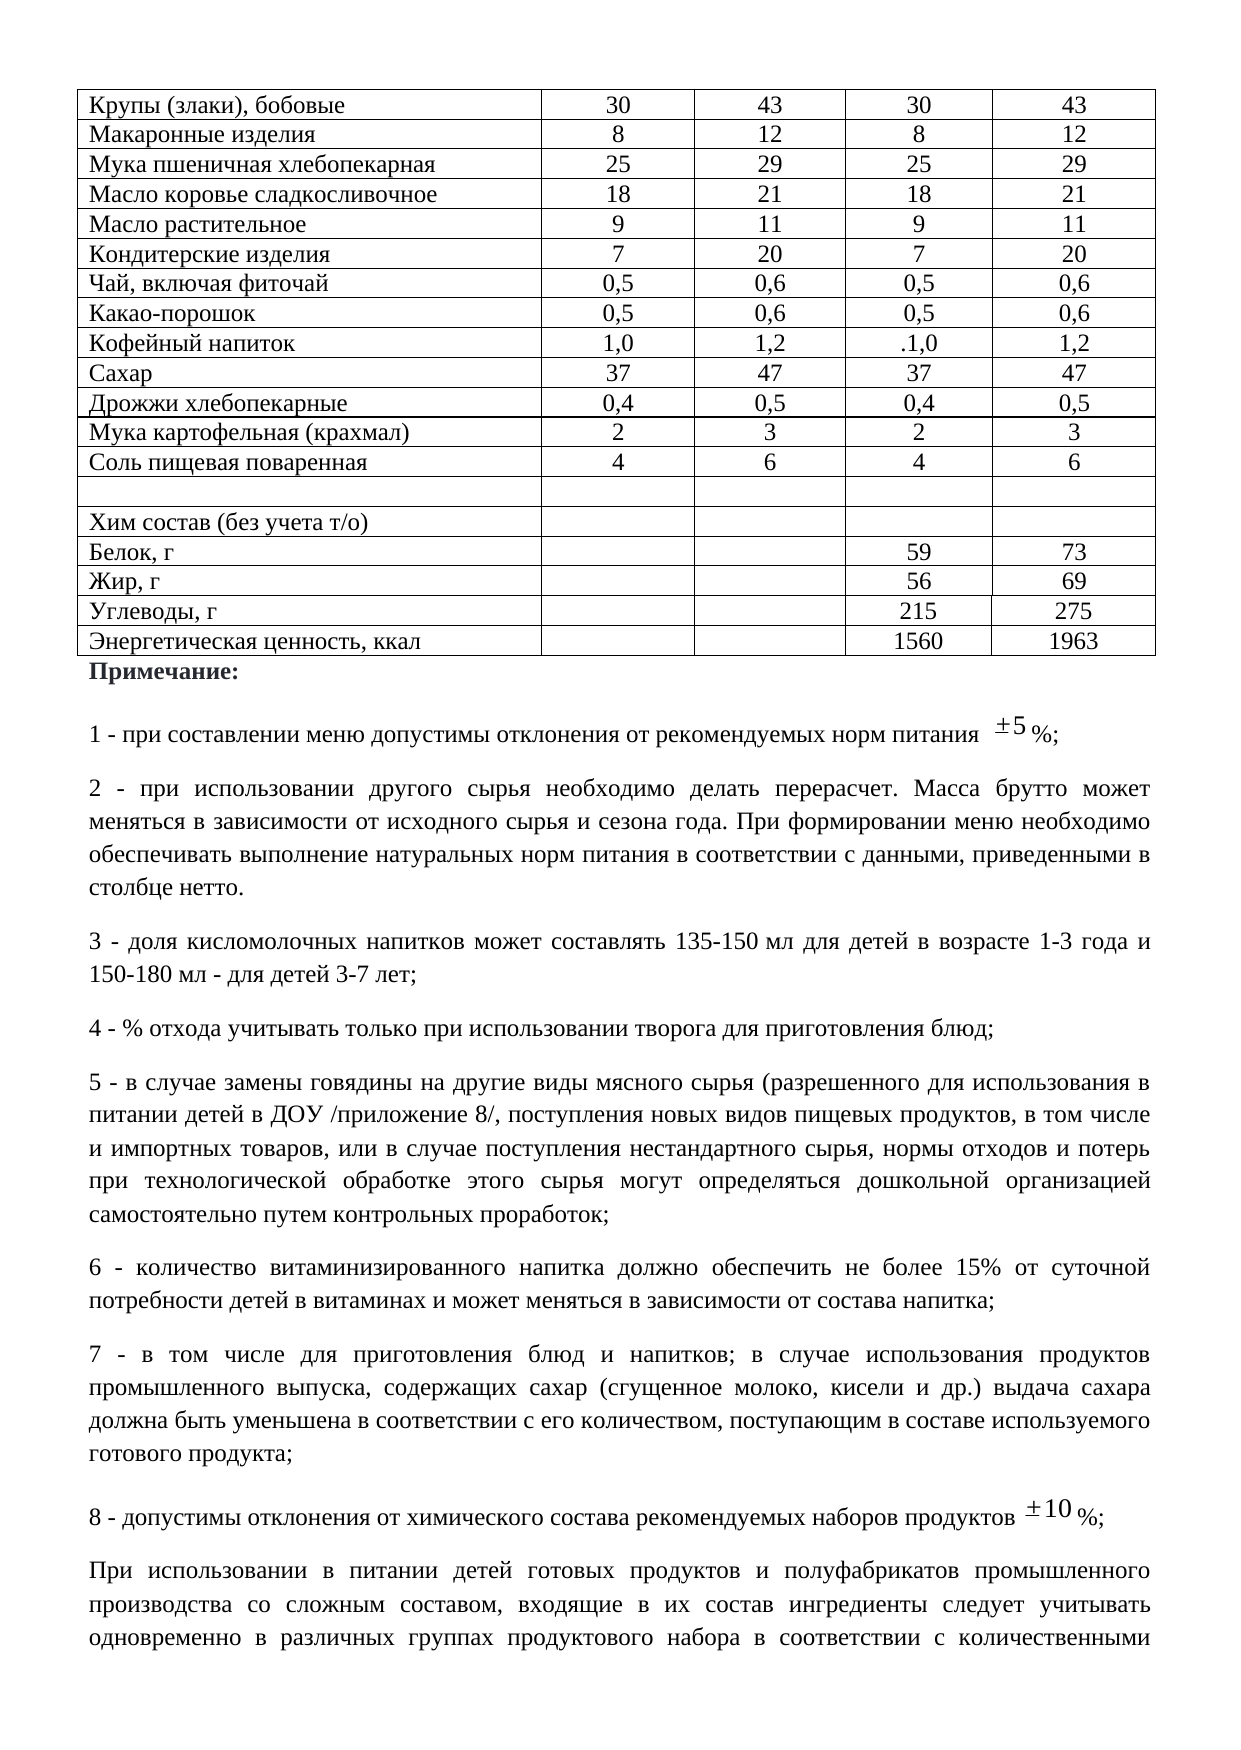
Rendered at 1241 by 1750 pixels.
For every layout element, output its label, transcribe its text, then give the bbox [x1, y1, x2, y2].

table_cell 0,6 [993, 269, 1155, 297]
table_cell 37 [846, 358, 992, 387]
table_cell Углеводы, г [78, 596, 541, 625]
table_cell [993, 477, 1155, 506]
table_cell 1,2 [993, 328, 1155, 357]
table_cell 25 [846, 149, 992, 178]
table_cell [542, 537, 694, 565]
table_cell 18 [846, 179, 992, 208]
table_cell [695, 566, 845, 595]
table_cell 47 [993, 358, 1155, 387]
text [89, 1556, 1152, 1650]
table_cell 215 [846, 596, 991, 625]
table_cell 7 [846, 239, 992, 267]
table_cell 0,5 [846, 298, 992, 327]
table_cell Дрожжи хлебопекарные [78, 388, 541, 416]
text 3 - доля кисломолочных напитков может составлять 135-150 мл для детей в возрасте 1-3 года и 150-180 мл - для детей 3-7 лет; [89, 926, 1152, 988]
table_cell Чай, включая фиточай [78, 269, 541, 297]
table_cell 1963 [992, 626, 1155, 655]
table_cell Кофейный напиток [78, 328, 541, 357]
table_cell 21 [993, 179, 1155, 208]
table_cell [846, 507, 992, 536]
table_cell 20 [993, 239, 1155, 267]
table_cell 6 [695, 447, 845, 476]
table_cell 43 [695, 90, 845, 118]
table_cell 12 [993, 120, 1155, 148]
table_cell [695, 477, 845, 506]
table_cell 3 [695, 418, 845, 446]
table_cell Мука картофельная (крахмал) [78, 418, 541, 446]
table_cell [542, 566, 694, 595]
table_cell Белок, г [78, 537, 541, 565]
table_cell 21 [695, 179, 845, 208]
table_cell 0,5 [846, 269, 992, 297]
table_cell Кондитерские изделия [78, 239, 541, 267]
table_cell 11 [993, 209, 1155, 238]
table_cell 11 [695, 209, 845, 238]
table_cell 37 [542, 358, 694, 387]
table_cell 69 [993, 566, 1155, 595]
table_cell Соль пищевая поваренная [78, 447, 541, 476]
text 1 - при составлении меню допустимы отклонения от рекомендуемых норм питания %; [89, 709, 1152, 748]
table_cell 0,6 [993, 298, 1155, 327]
table_cell 9 [542, 209, 694, 238]
table_cell 275 [992, 596, 1155, 625]
table_cell [695, 507, 845, 536]
table_cell 8 [542, 120, 694, 148]
table_cell Масло коровье сладкосливочное [78, 179, 541, 208]
table_cell 0,6 [695, 269, 845, 297]
table_cell 0,4 [542, 388, 694, 416]
table_cell 12 [695, 120, 845, 148]
table_cell 3 [993, 418, 1155, 446]
table_cell 0,5 [993, 388, 1155, 416]
text 5 - в случае замены говядины на другие виды мясного сырья (разрешенного для использования в питании детей в ДОУ /приложение 8/, поступления новых видов пищевых продуктов, в том числе и импортных товаров, или в случае поступления нестандартного сырья, нормы отходов и потерь при технологической обработке этого сырья могут определяться дошкольной организацией самостоятельно путем контрольных проработок; [89, 1067, 1152, 1227]
table_cell Мука пшеничная хлебопекарная [78, 149, 541, 178]
text 6 - количество витаминизированного напитка должно обеспечить не более 15% от суточной потребности детей в витаминах и может меняться в зависимости от состава напитка; [89, 1252, 1152, 1314]
table_cell 73 [993, 537, 1155, 565]
table_cell 30 [846, 90, 992, 118]
table_cell [846, 477, 992, 506]
table_cell 1,2 [695, 328, 845, 357]
table_cell 1560 [846, 626, 991, 655]
table_cell 8 [846, 120, 992, 148]
text Примечание: [89, 656, 1152, 684]
table_cell 0,5 [542, 269, 694, 297]
text 4 - % отхода учитывать только при использовании творога для приготовления блюд; [89, 1013, 1152, 1041]
table_cell 56 [846, 566, 992, 595]
table_cell 43 [993, 90, 1155, 118]
table_cell [695, 537, 845, 565]
text 8 - допустимы отклонения от химического состава рекомендуемых наборов продуктов %; [89, 1492, 1152, 1531]
table_cell 0,4 [846, 388, 992, 416]
table_cell Энергетическая ценность, ккал [78, 626, 541, 655]
table_cell Макаронные изделия [78, 120, 541, 148]
table_cell [542, 626, 694, 655]
table_cell 0,5 [542, 298, 694, 327]
table_cell 0,5 [695, 388, 845, 416]
table_cell Хим состав (без учета т/о) [78, 507, 541, 536]
table_cell Жир, г [78, 566, 541, 595]
table_cell 7 [542, 239, 694, 267]
table_cell 25 [542, 149, 694, 178]
table_cell 6 [993, 447, 1155, 476]
table_cell 4 [542, 447, 694, 476]
table_cell 29 [695, 149, 845, 178]
table_cell 2 [846, 418, 992, 446]
table_cell 29 [993, 149, 1155, 178]
table_cell 4 [846, 447, 992, 476]
table_cell 59 [846, 537, 992, 565]
text 2 - при использовании другого сырья необходимо делать перерасчет. Масса брутто может меняться в зависимости от исходного сырья и сезона года. При формировании меню необходимо обеспечивать выполнение натуральных норм питания в соответствии с данными, приведенными в столбце нетто. [89, 773, 1152, 901]
table_cell .1,0 [846, 328, 992, 357]
table_cell [993, 507, 1155, 536]
table_cell [542, 596, 694, 625]
table_cell 0,6 [695, 298, 845, 327]
table_cell [542, 507, 694, 536]
table_cell [78, 477, 541, 506]
table_cell 30 [542, 90, 694, 118]
table_cell Масло растительное [78, 209, 541, 238]
table_cell 9 [846, 209, 992, 238]
text 7 - в том числе для приготовления блюд и напитков; в случае использования продуктов промышленного выпуска, содержащих сахар (сгущенное молоко, кисели и др.) выдача сахара должна быть уменьшена в соответствии с его количеством, поступающим в составе используемого готового продукта; [89, 1339, 1152, 1467]
table_cell 1,0 [542, 328, 694, 357]
table_cell [695, 596, 845, 625]
table_cell 47 [695, 358, 845, 387]
table_cell Какао-порошок [78, 298, 541, 327]
table_cell 18 [542, 179, 694, 208]
table_cell [542, 477, 694, 506]
table_cell Сахар [78, 358, 541, 387]
table_cell [695, 626, 845, 655]
table_cell 20 [695, 239, 845, 267]
table_cell 2 [542, 418, 694, 446]
table_cell Крупы (злаки), бобовые [78, 90, 541, 118]
